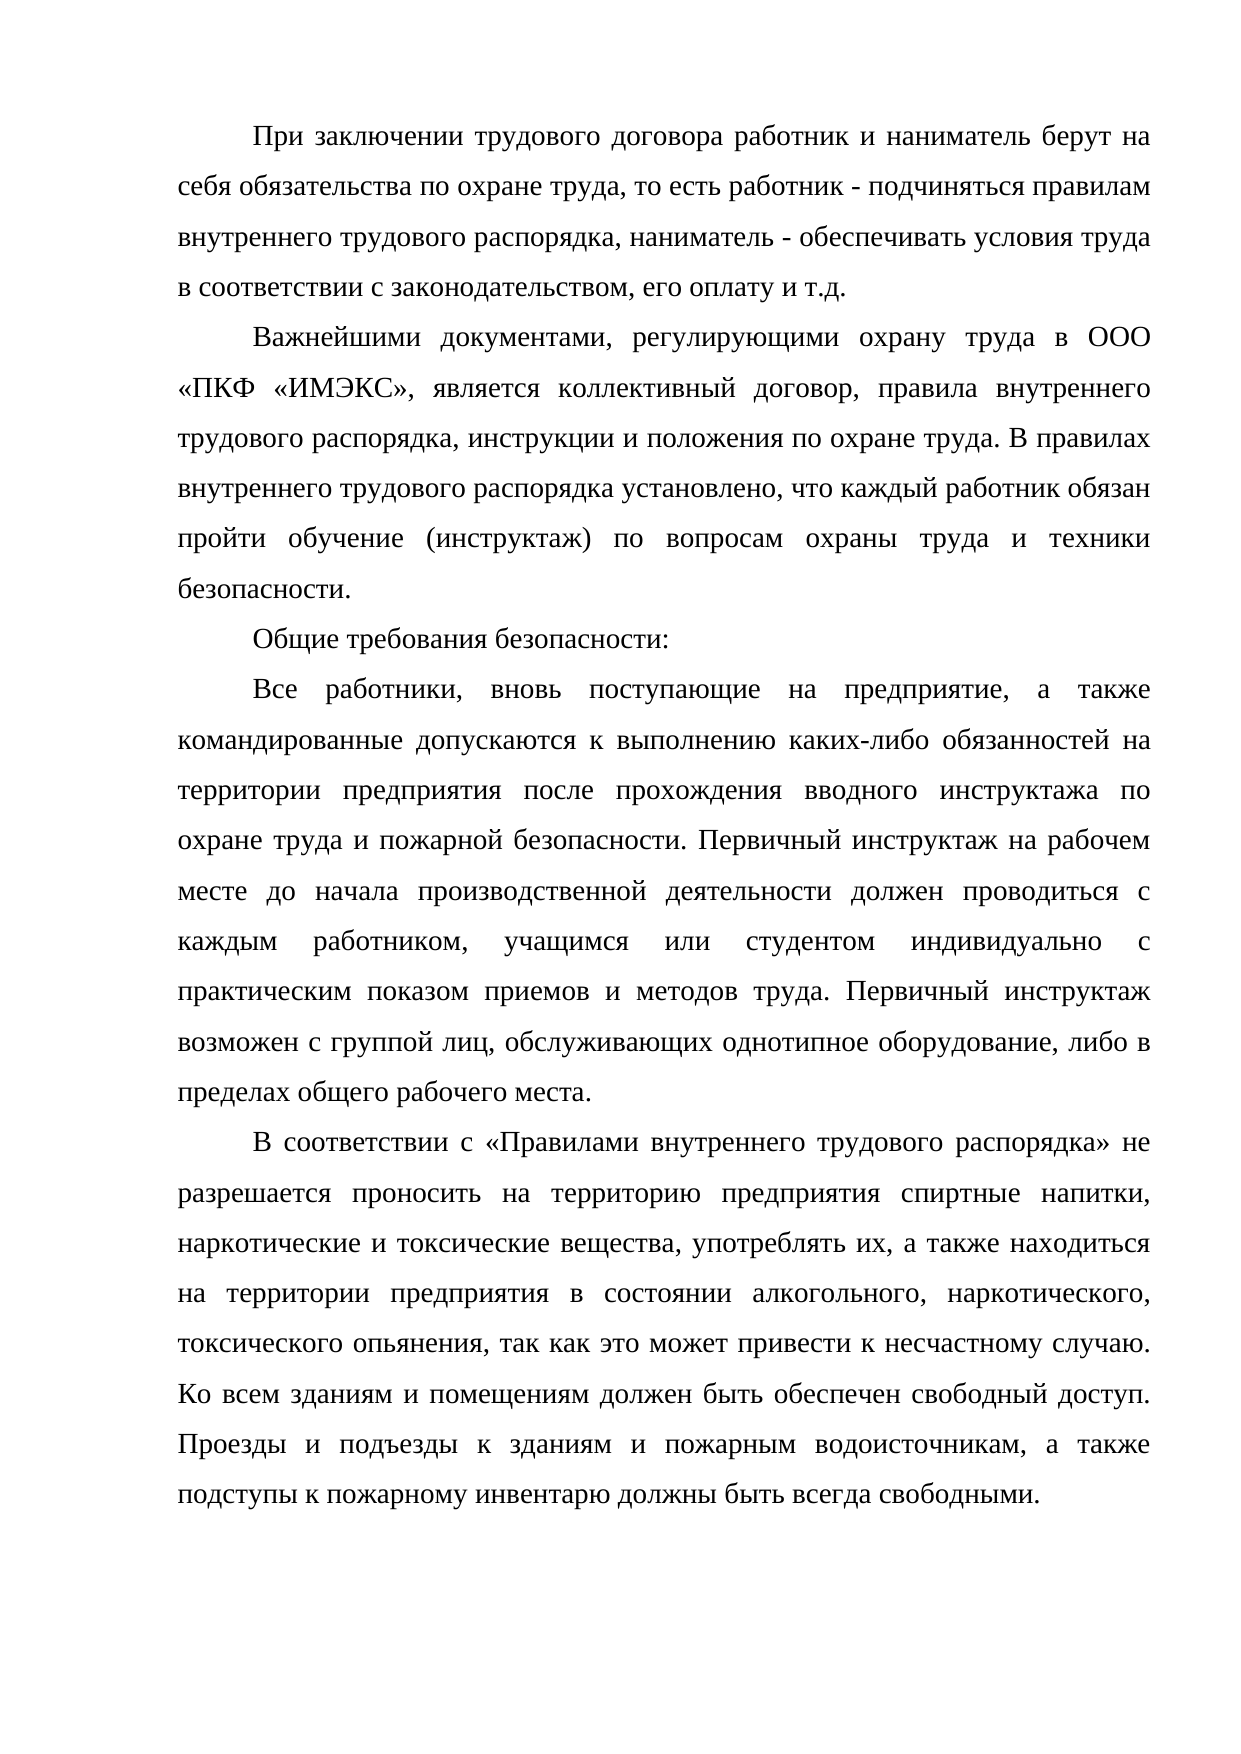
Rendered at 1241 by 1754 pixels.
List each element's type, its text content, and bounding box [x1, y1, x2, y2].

text Важнейшими документами, регулирующими охрану труда в ООО «ПКФ «ИМЭКС», является коллективный договор, правила внутреннего трудового распорядка, инструкции и положения по охране труда. В правилах внутреннего трудового распорядка установлено, что каждый работник обязан пройти обучение (инструктаж) по вопросам охраны труда и техники безопасности. [177, 319, 1152, 604]
text Все работники, вновь поступающие на предприятие, а также командированные допускаются к выполнению каких-либо обязанностей на территории предприятия после прохождения вводного инструктажа по охране труда и пожарной безопасности. Первичный инструктаж на рабочем месте до начала производственной деятельности должен проводиться с каждым работником, учащимся или студентом индивидуально с практическим показом приемов и методов труда. Первичный инструктаж возможен с группой лиц, обслуживающих однотипное оборудование, либо в пределах общего рабочего места. [177, 672, 1152, 1108]
text В соответствии с «Правилами внутреннего трудового распорядка» не разрешается проносить на территорию предприятия спиртные напитки, наркотические и токсические вещества, употреблять их, а также находиться на территории предприятия в состоянии алкогольного, наркотического, токсического опьянения, так как это может привести к несчастному случаю. Ко всем зданиям и помещениям должен быть обеспечен свободный доступ. Проезды и подъезды к зданиям и пожарным водоисточникам, а также подступы к пожарному инвентарю должны быть всегда свободными. [177, 1124, 1152, 1510]
text Общие требования безопасности: [177, 621, 1152, 655]
text При заключении трудового договора работник и наниматель берут на себя обязательства по охране труда, то есть работник - подчиняться правилам внутреннего трудового распорядка, наниматель - обеспечивать условия труда в соответствии с законодательством, его оплату и т.д. [177, 118, 1152, 303]
